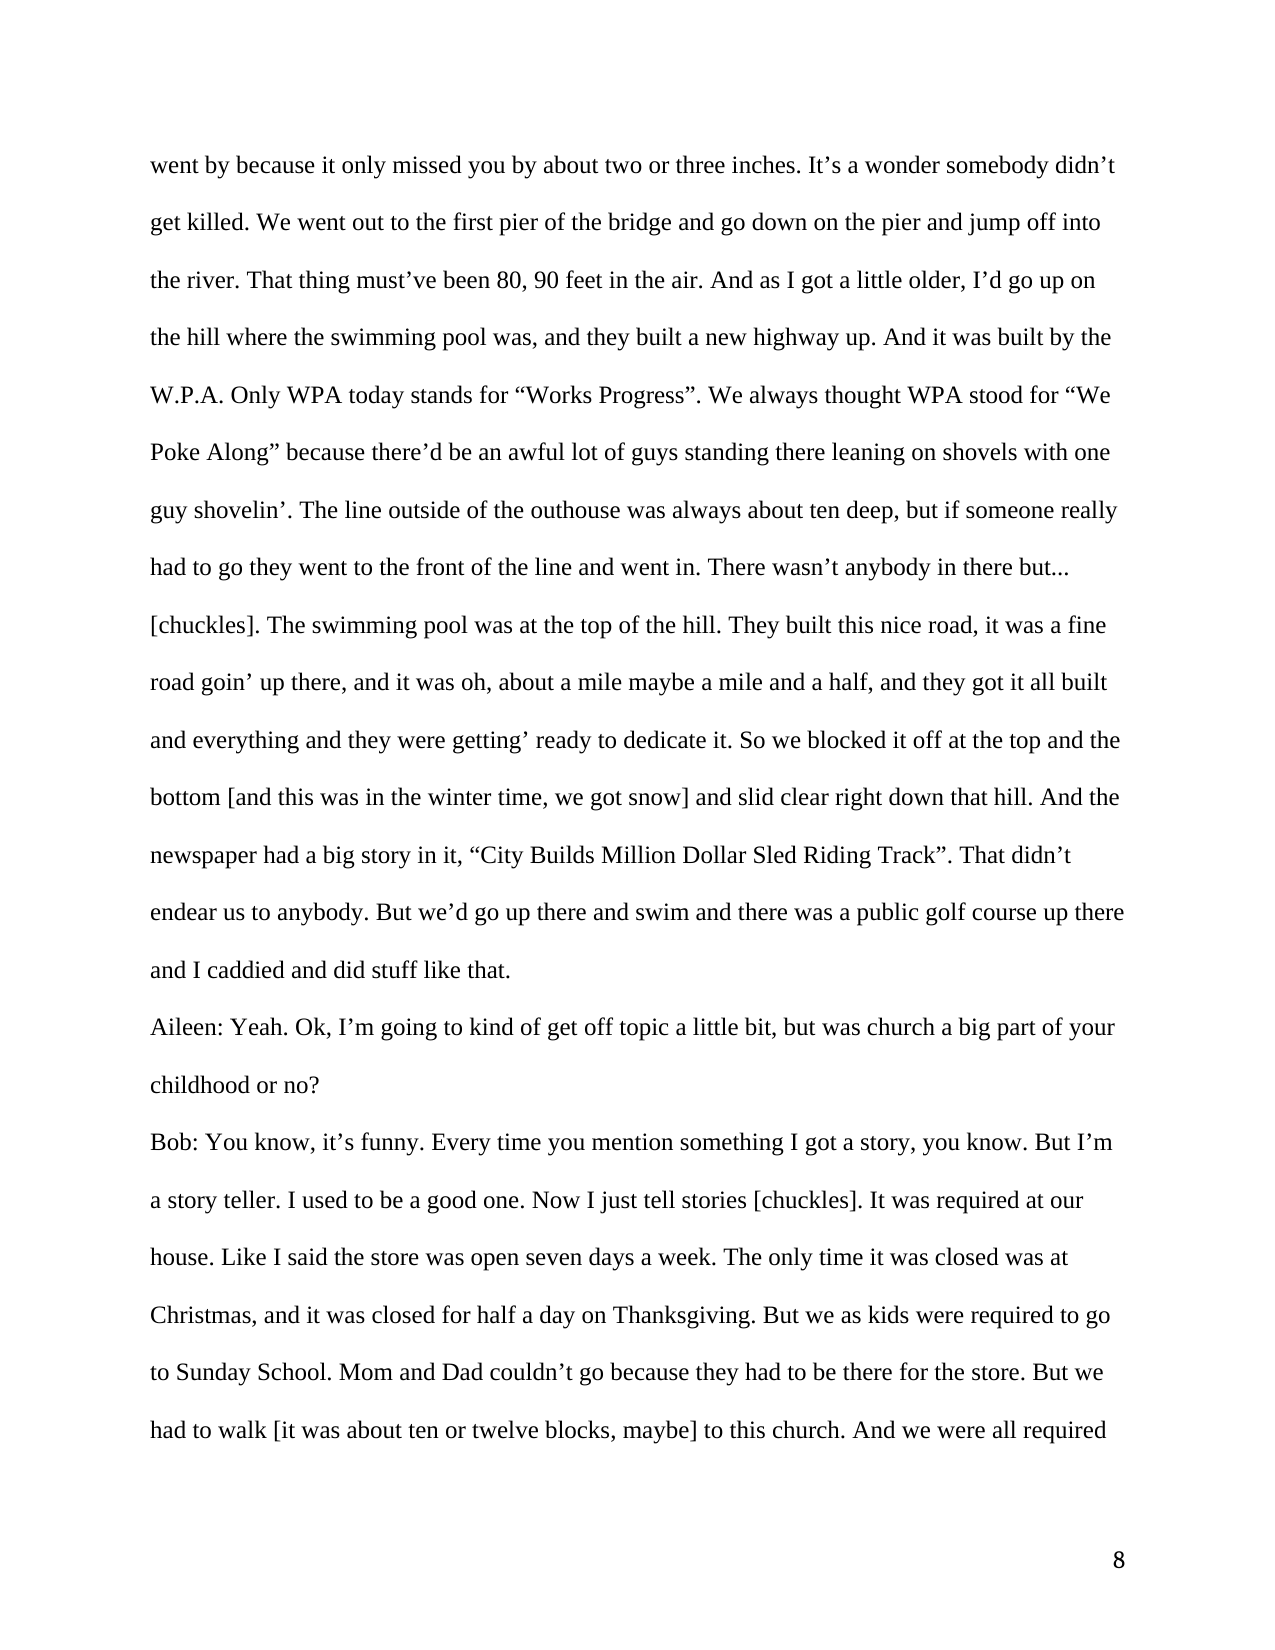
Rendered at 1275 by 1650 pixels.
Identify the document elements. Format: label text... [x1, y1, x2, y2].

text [150, 1127, 1125, 1444]
text Aileen: Yeah. Ok, I’m going to kind of get off topic a little bit, but was church a big part of your childhood or no? [150, 1012, 1125, 1099]
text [150, 150, 1125, 984]
